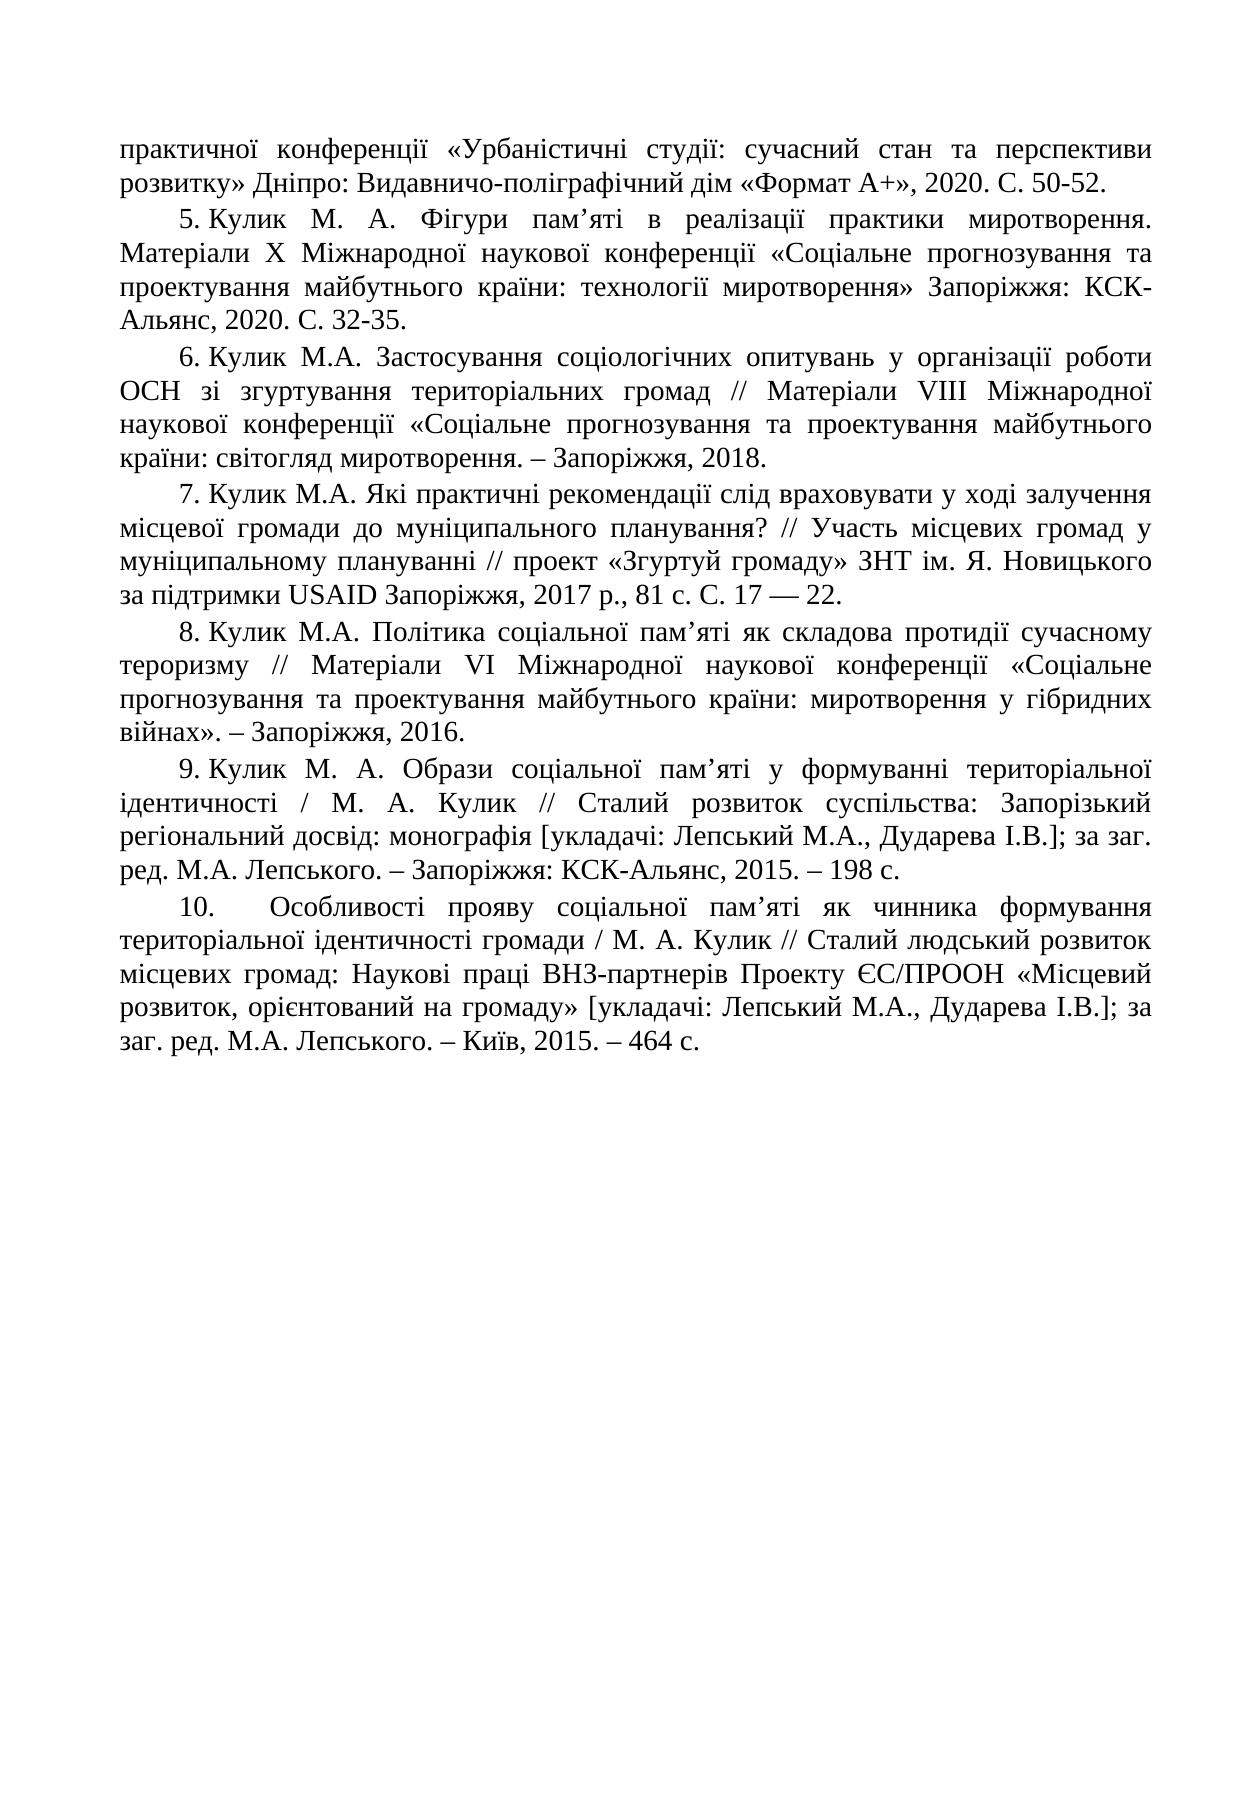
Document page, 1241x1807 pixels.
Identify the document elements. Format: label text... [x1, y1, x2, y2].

list Кулик М. А. Образи соціальної пам’яті у формуванні територіальної ідентичності / М. А. Кулик // Сталий розвиток суспільства: Запорізький регіональний досвід: монографія [укладачі: Лепський М.А., Дударева І.В.]; за заг. ред. М.А. Лепського. – Запоріжжя: КСК-Альянс, 2015. – 198 с. [119, 751, 1153, 885]
list Кулик М.А. Застосування соціологічних опитувань у організації роботи ОСН зі згуртування територіальних громад // Матеріали VІІI Міжнародної наукової конференції «Соціальне прогнозування та проектування майбутнього країни: світогляд миротворення. – Запоріжжя, 2018. [119, 339, 1153, 473]
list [119, 131, 1153, 198]
list Кулик М. А. Фігури пам’яті в реалізації практики миротворення. Матеріали X Міжнародної наукової конференції «Соціальне прогнозування та проектування майбутнього країни: технології миротворення» Запоріжжя: КСК-Альянс, 2020. C. 32-35. [119, 202, 1153, 336]
list Кулик М.А. Які практичні рекомендації слід враховувати у ході залучення місцевої громади до муніципального планування? // Участь місцевих громад у муніципальному плануванні // проект «Згуртуй громаду» ЗНТ ім. Я. Новицького за підтримки USAID Запоріжжя, 2017 р., 81 с. С. 17 — 22. [119, 476, 1153, 611]
list Кулик М.А. Політика соціальної пам’яті як складова протидії сучасному тероризму // Матеріали VI Міжнародної наукової конференції «Соціальне прогнозування та проектування майбутнього країни: миротворення у гібридних війнах». – Запоріжжя, 2016. [119, 614, 1153, 748]
list Особливості прояву соціальної пам’яті як чинника формування територіальної ідентичності громади / М. А. Кулик // Сталий людський розвиток місцевих громад: Наукові праці ВНЗ-партнерів Проекту ЄС/ПРООН «Місцевий розвиток, орієнтований на громаду» [укладачі: Лепський М.А., Дударева І.В.]; за заг. ред. М.А. Лепського. – Київ, 2015. – 464 с. [119, 889, 1153, 1056]
